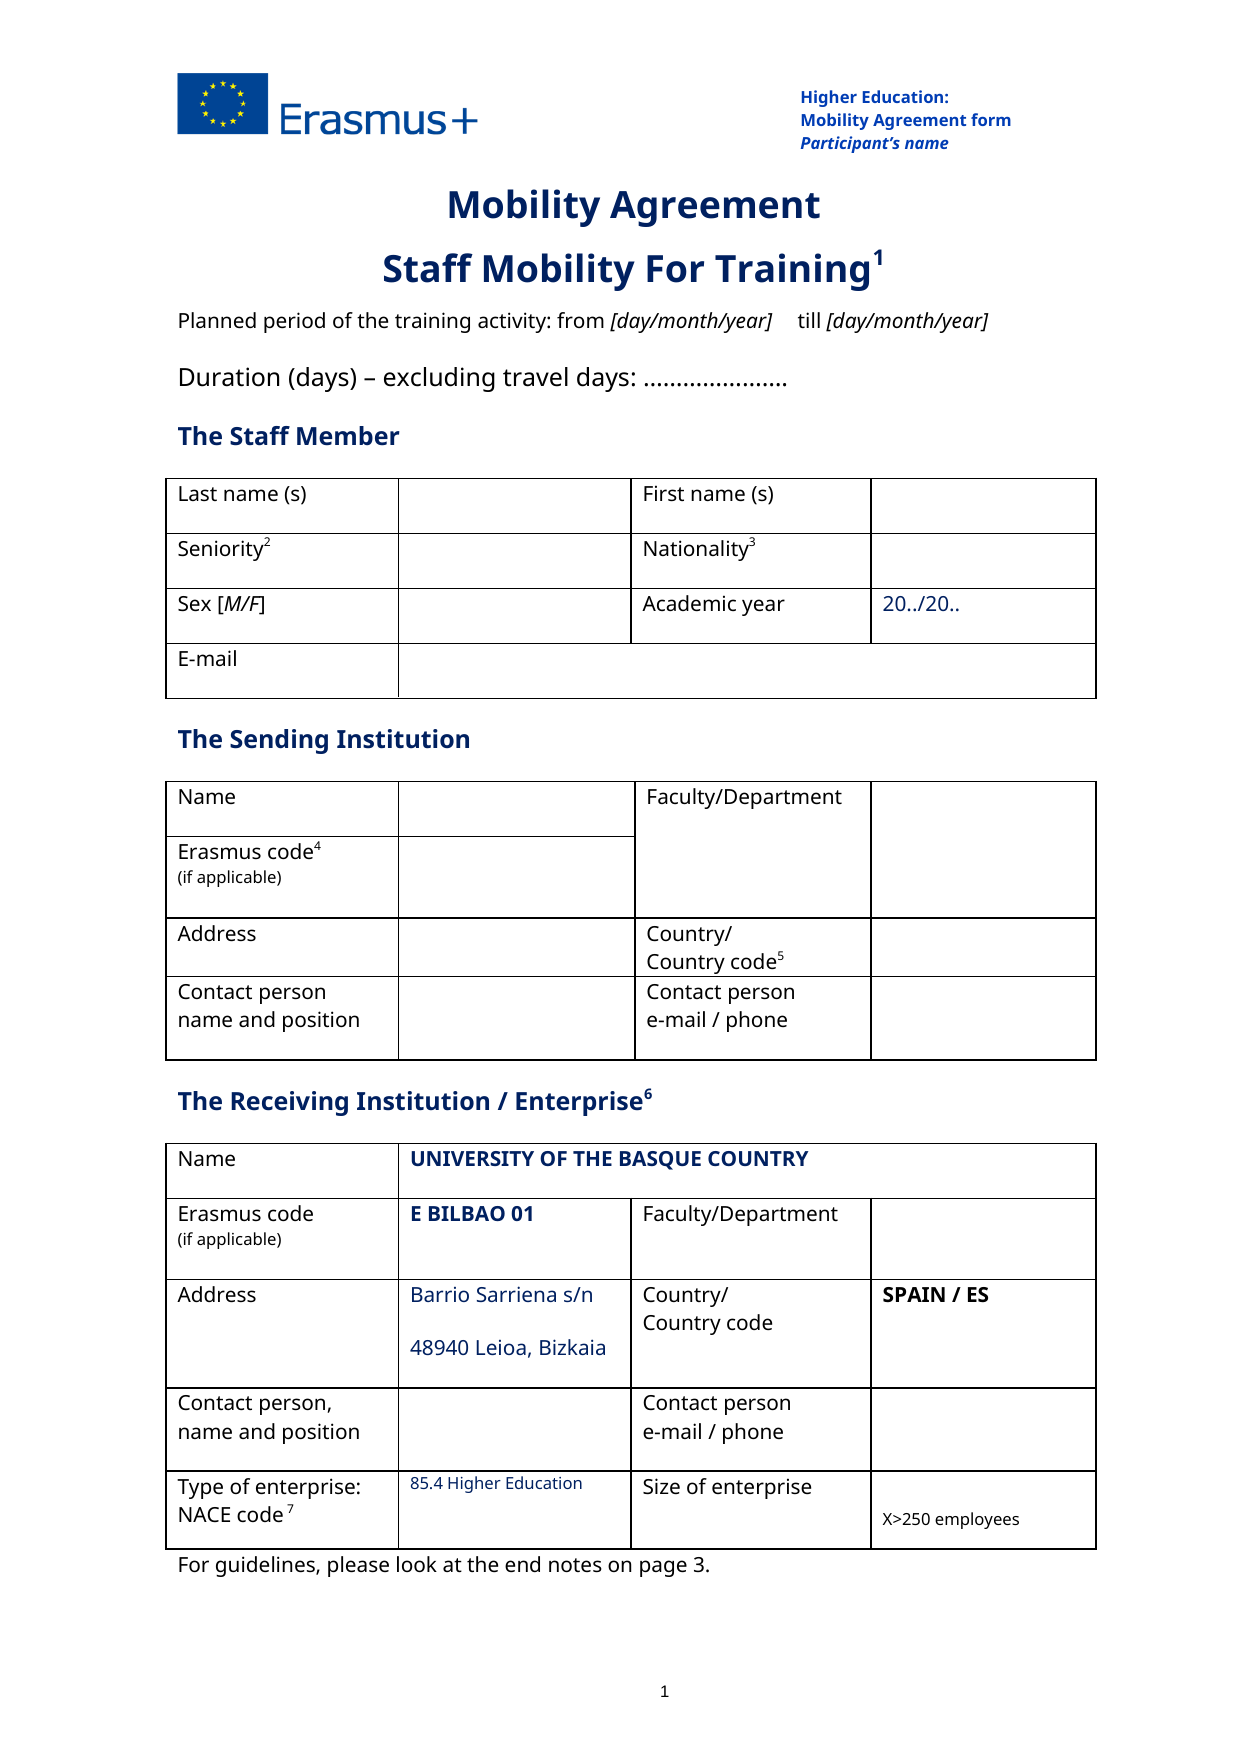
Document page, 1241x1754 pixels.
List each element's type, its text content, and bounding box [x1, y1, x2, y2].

table_header Faculty/Department [636, 782, 870, 917]
table_cell SPAIN / ES [872, 1280, 1095, 1387]
table_header UNIVERSITY OF THE BASQUE COUNTRY [399, 1144, 1095, 1197]
table_header Name [167, 1144, 398, 1197]
text Duration (days) – excluding travel days: …………………. [177, 359, 1196, 393]
table_cell Academic year [632, 589, 870, 642]
table_cell Contact person name and position [167, 977, 398, 1059]
table_cell Faculty/Department [632, 1199, 870, 1278]
table_cell Country/ Country code [636, 919, 870, 976]
table_cell Address [167, 919, 398, 976]
table_cell [872, 1389, 1095, 1470]
table_cell [872, 534, 1095, 587]
table_cell [399, 644, 1095, 697]
picture [177, 73, 478, 135]
table_header [872, 782, 1095, 917]
table_cell Erasmus code (if applicable) [167, 837, 398, 917]
table_cell [399, 589, 630, 642]
table_cell [872, 1199, 1095, 1278]
table_header [872, 479, 1095, 532]
text Planned period of the training activity: from [day/month/year] till [day/month/year] [177, 306, 1092, 334]
table_cell [872, 977, 1095, 1059]
table_cell Barrio Sarriena s/n 48940 Leioa, Bizkaia [399, 1280, 630, 1387]
table_cell [399, 837, 634, 917]
table_cell E-mail [167, 644, 398, 697]
table_cell [399, 977, 634, 1059]
table_header [399, 479, 630, 532]
table_cell [399, 534, 630, 587]
table_header Name [167, 782, 398, 836]
table_cell 20../20.. [872, 589, 1095, 642]
table_header [399, 782, 634, 836]
text The Staff Member [177, 418, 1196, 452]
table_cell Address [167, 1280, 398, 1387]
table_cell [399, 919, 634, 976]
table_cell Nationality [632, 534, 870, 587]
table_header Last name (s) [167, 479, 398, 532]
table_cell Contact person, name and position [167, 1389, 398, 1470]
table_cell Size of enterprise [632, 1472, 870, 1548]
text Mobility Agreement [177, 179, 1089, 230]
table_cell >250 employees [872, 1472, 1095, 1548]
table_cell Sex [M/F] [167, 589, 398, 642]
table_cell Contact person e-mail / phone [636, 977, 870, 1059]
subtitle For guidelines, please look at the end notes on page 3. [177, 1550, 1092, 1578]
table_cell [872, 919, 1095, 976]
table_header First name (s) [632, 479, 870, 532]
text The Receiving Institution / Enterprise [177, 1083, 1196, 1117]
table_cell Contact person e-mail / phone [632, 1389, 870, 1470]
table_cell [399, 1389, 630, 1470]
text The Sending Institution [177, 722, 1196, 756]
table_cell Country/ Country code [632, 1280, 870, 1387]
table_cell 85.4 Higher Education [399, 1472, 630, 1548]
table_cell E BILBAO 01 [399, 1199, 630, 1278]
table_cell Erasmus code (if applicable) [167, 1199, 398, 1278]
table_cell Seniority [167, 534, 398, 587]
text Staff Mobility For Training [177, 242, 1089, 293]
table_cell Type of enterprise: NACE code [167, 1472, 398, 1548]
